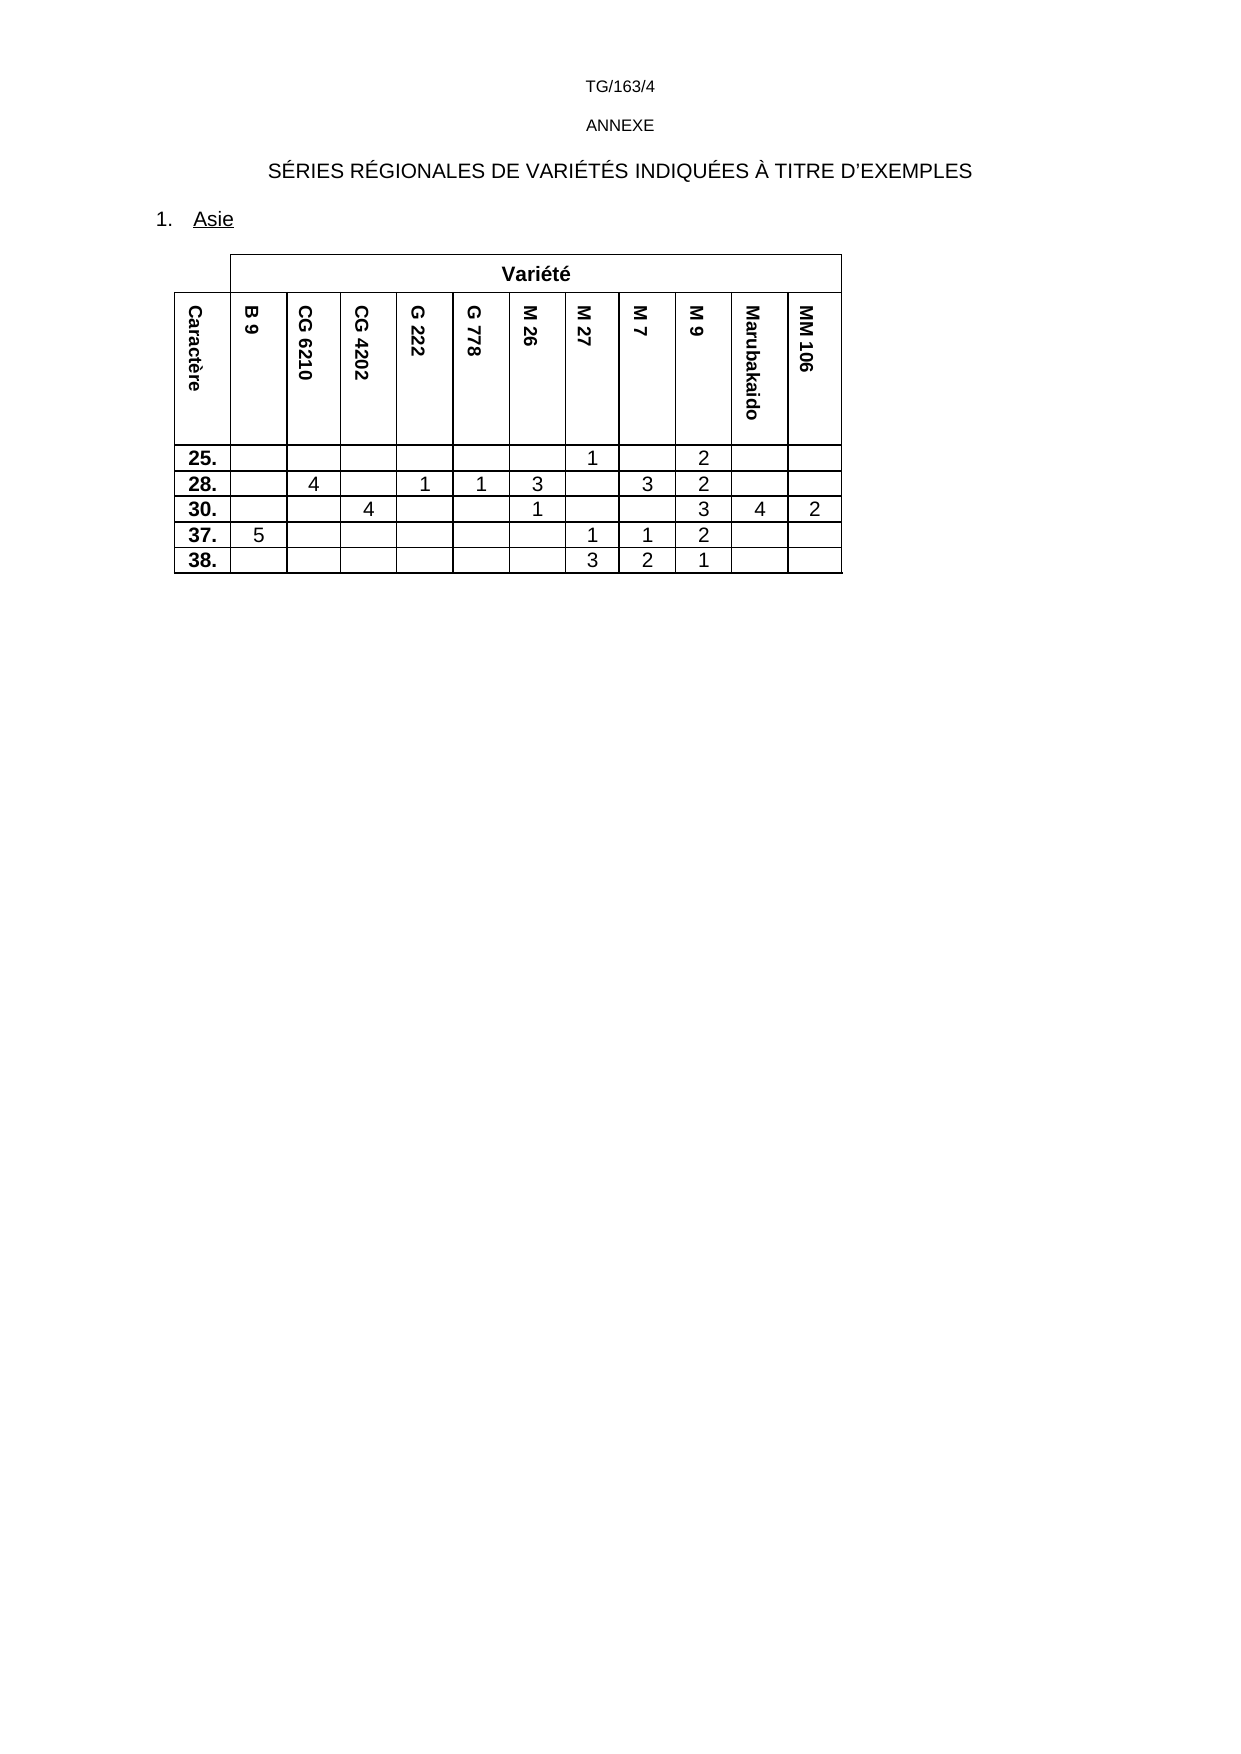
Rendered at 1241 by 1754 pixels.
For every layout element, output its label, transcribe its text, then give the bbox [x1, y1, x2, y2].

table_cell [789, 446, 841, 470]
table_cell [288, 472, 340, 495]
text SÉRIES RÉGIONALES DE VARIÉTÉS INDIQUÉES À TITRE D’EXEMPLES [118, 158, 1122, 182]
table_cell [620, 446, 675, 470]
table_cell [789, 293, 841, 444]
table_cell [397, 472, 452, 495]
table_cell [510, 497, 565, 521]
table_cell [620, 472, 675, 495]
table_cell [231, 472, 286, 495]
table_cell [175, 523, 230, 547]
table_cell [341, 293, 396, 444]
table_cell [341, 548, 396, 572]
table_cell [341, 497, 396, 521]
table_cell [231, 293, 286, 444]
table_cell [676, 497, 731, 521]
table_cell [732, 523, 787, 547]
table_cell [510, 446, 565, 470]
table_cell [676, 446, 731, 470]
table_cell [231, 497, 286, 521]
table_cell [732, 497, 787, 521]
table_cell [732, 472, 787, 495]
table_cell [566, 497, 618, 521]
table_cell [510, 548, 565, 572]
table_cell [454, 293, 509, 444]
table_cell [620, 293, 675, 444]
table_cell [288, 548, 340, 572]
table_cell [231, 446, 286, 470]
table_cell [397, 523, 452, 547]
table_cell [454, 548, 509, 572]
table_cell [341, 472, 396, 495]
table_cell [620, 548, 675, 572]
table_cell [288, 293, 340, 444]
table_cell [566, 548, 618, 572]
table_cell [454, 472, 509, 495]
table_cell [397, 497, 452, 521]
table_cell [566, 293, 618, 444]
text ANNEXE [118, 115, 1122, 134]
text TG/163/4 [118, 77, 1122, 96]
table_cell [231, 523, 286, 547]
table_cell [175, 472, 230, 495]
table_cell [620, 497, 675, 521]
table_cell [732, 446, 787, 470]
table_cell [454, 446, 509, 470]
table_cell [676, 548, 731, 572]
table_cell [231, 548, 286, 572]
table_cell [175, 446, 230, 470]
list Asie [156, 206, 1122, 230]
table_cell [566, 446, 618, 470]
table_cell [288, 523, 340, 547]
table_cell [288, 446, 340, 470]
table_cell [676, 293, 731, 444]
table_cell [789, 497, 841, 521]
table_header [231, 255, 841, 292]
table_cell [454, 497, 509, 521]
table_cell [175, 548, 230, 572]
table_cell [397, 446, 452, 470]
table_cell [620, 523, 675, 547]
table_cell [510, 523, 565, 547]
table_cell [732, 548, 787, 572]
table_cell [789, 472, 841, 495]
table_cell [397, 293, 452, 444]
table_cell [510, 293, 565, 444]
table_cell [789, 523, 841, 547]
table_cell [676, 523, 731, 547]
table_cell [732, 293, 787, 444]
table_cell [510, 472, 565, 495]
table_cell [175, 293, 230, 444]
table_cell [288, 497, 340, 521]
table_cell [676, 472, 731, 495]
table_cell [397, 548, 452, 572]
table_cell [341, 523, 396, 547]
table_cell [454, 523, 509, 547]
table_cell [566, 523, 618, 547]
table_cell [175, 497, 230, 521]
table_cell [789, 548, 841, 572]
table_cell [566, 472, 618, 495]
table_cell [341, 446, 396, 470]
